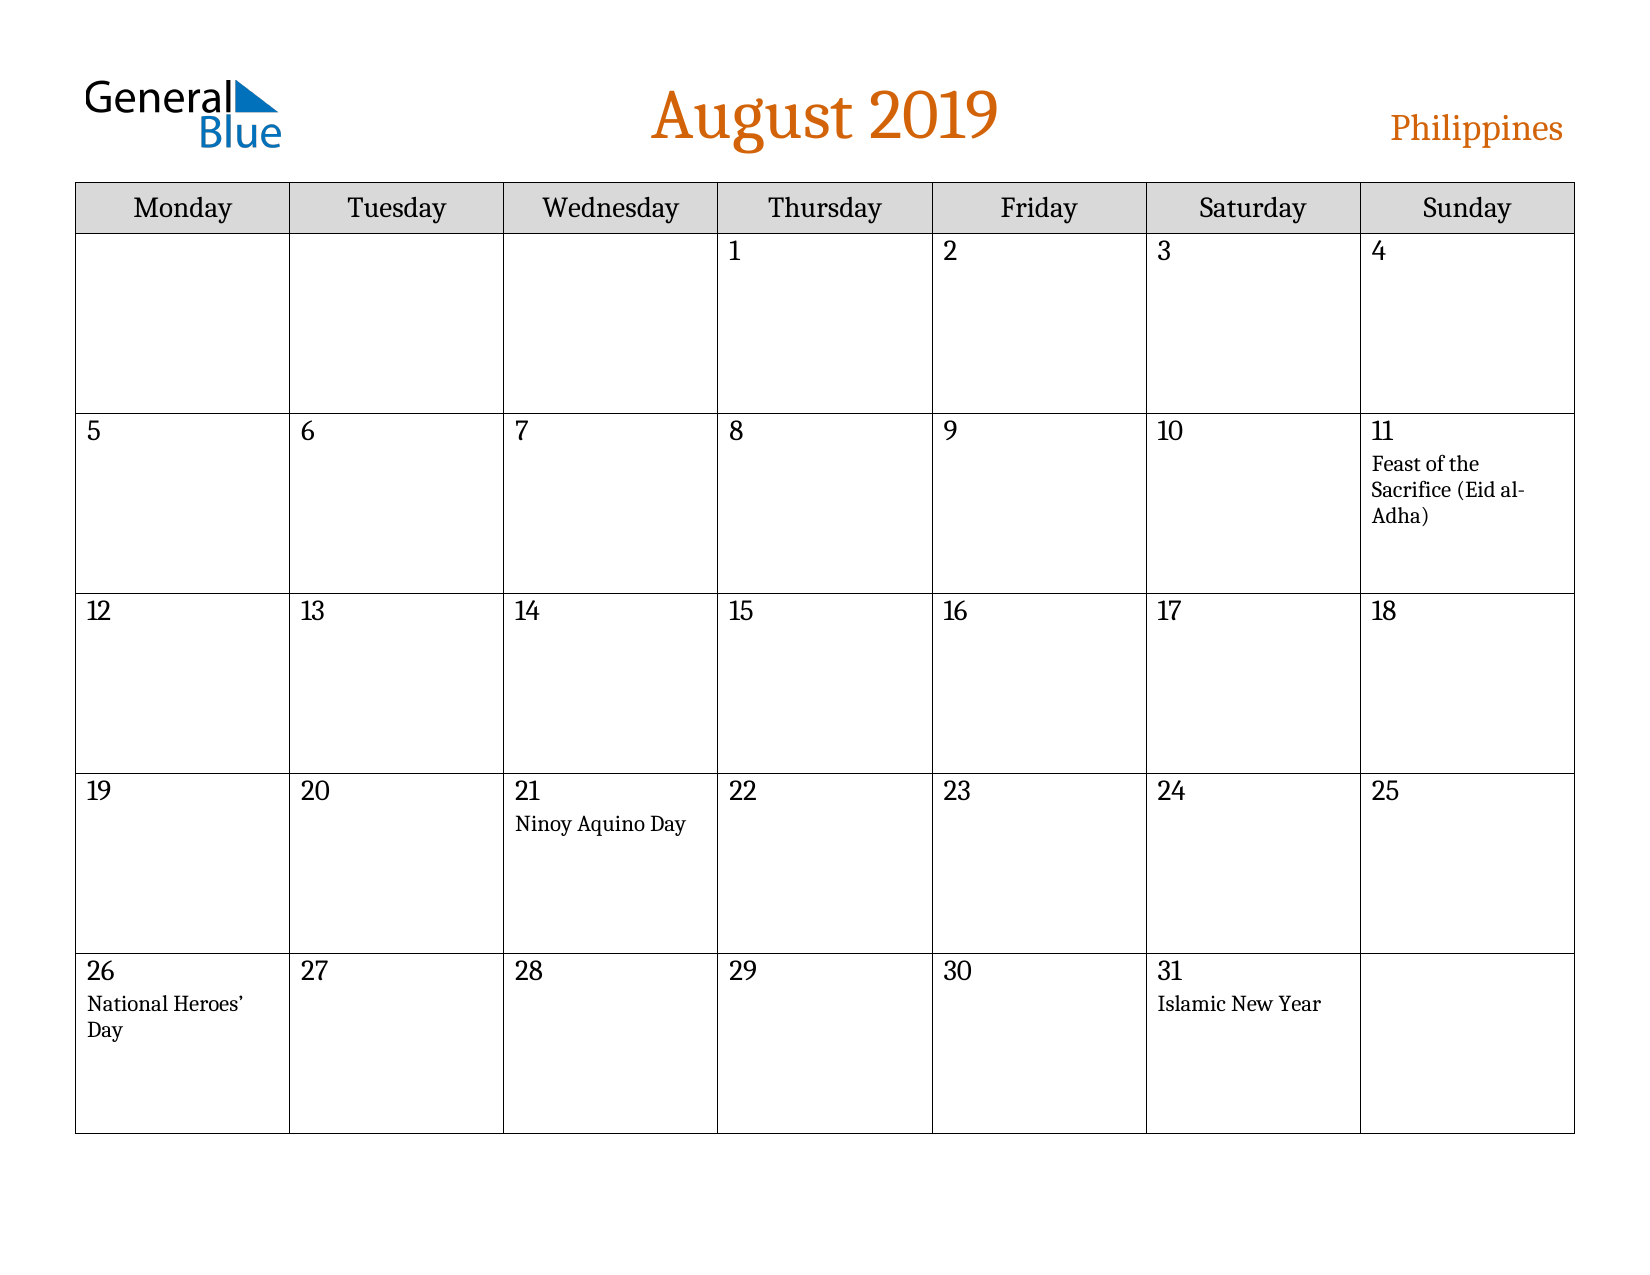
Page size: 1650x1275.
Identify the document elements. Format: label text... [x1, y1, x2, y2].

table_cell 20 [290, 774, 503, 810]
table_cell Ninoy Aquino Day [504, 810, 717, 953]
table_cell 19 [76, 774, 289, 810]
table_cell 13 [290, 594, 503, 630]
table_cell 2 [933, 234, 1146, 270]
table_header August 2019 [504, 75, 1146, 182]
table_cell 8 [718, 414, 932, 450]
table_cell [1361, 810, 1574, 953]
table_cell 12 [76, 594, 289, 630]
table_cell [504, 450, 717, 593]
table_cell 10 [1147, 414, 1360, 450]
table_cell [933, 270, 1146, 413]
table_cell [1361, 954, 1574, 990]
table_cell 7 [504, 414, 717, 450]
table_cell [718, 630, 932, 773]
table_cell [290, 450, 503, 593]
table_cell [290, 990, 503, 1133]
table_cell [290, 810, 503, 953]
table_header [76, 75, 503, 182]
table_cell 16 [933, 594, 1146, 630]
table_cell [504, 270, 717, 413]
table_cell Islamic New Year [1147, 990, 1360, 1133]
table_cell 3 [1147, 234, 1360, 270]
table_cell 30 [933, 954, 1146, 990]
table_cell 29 [718, 954, 932, 990]
table_cell 4 [1361, 234, 1574, 270]
table_cell Friday [933, 183, 1146, 233]
table_cell [76, 270, 289, 413]
table_cell 28 [504, 954, 717, 990]
table_cell 14 [504, 594, 717, 630]
table_cell 22 [718, 774, 932, 810]
table_cell 18 [1361, 594, 1574, 630]
table_cell [1147, 450, 1360, 593]
table_cell 17 [1147, 594, 1360, 630]
table_cell Monday [76, 183, 289, 233]
table_cell Saturday [1147, 183, 1360, 233]
table_cell [504, 234, 717, 270]
table_cell 24 [1147, 774, 1360, 810]
table_cell 9 [933, 414, 1146, 450]
table_cell [1361, 270, 1574, 413]
table_cell [1147, 270, 1360, 413]
table_cell [1147, 810, 1360, 953]
table_cell 23 [933, 774, 1146, 810]
table_cell [290, 234, 503, 270]
table_cell 21 [504, 774, 717, 810]
table_cell [718, 990, 932, 1133]
table_header Philippines [1146, 75, 1574, 182]
table_cell Tuesday [290, 183, 503, 233]
table_cell Thursday [718, 183, 932, 233]
table_cell [718, 810, 932, 953]
table_cell [933, 990, 1146, 1133]
table_cell [718, 450, 932, 593]
table_cell Sunday [1361, 183, 1574, 233]
table_cell [1361, 990, 1574, 1133]
table_cell 25 [1361, 774, 1574, 810]
table_cell [76, 234, 289, 270]
table_cell 11 [1361, 414, 1574, 450]
table_cell [76, 810, 289, 953]
table_cell [718, 270, 932, 413]
table_cell 5 [76, 414, 289, 450]
table_cell Feast of the Sacrifice (Eid al-Adha) [1361, 450, 1574, 593]
table_cell [933, 630, 1146, 773]
table_cell [1361, 630, 1574, 773]
table_cell 31 [1147, 954, 1360, 990]
table_cell 26 [76, 954, 289, 990]
table_cell 6 [290, 414, 503, 450]
table_cell [76, 630, 289, 773]
table_cell [933, 810, 1146, 953]
table_cell 15 [718, 594, 932, 630]
table_cell [504, 630, 717, 773]
picture [86, 80, 281, 148]
table_cell [290, 630, 503, 773]
table_cell [504, 990, 717, 1133]
table_cell Wednesday [504, 183, 717, 233]
table_cell National Heroes’ Day [76, 990, 289, 1133]
table_cell 1 [718, 234, 932, 270]
table_cell [1147, 630, 1360, 773]
table_cell [290, 270, 503, 413]
table_cell [933, 450, 1146, 593]
table_cell 27 [290, 954, 503, 990]
table_cell [76, 450, 289, 593]
